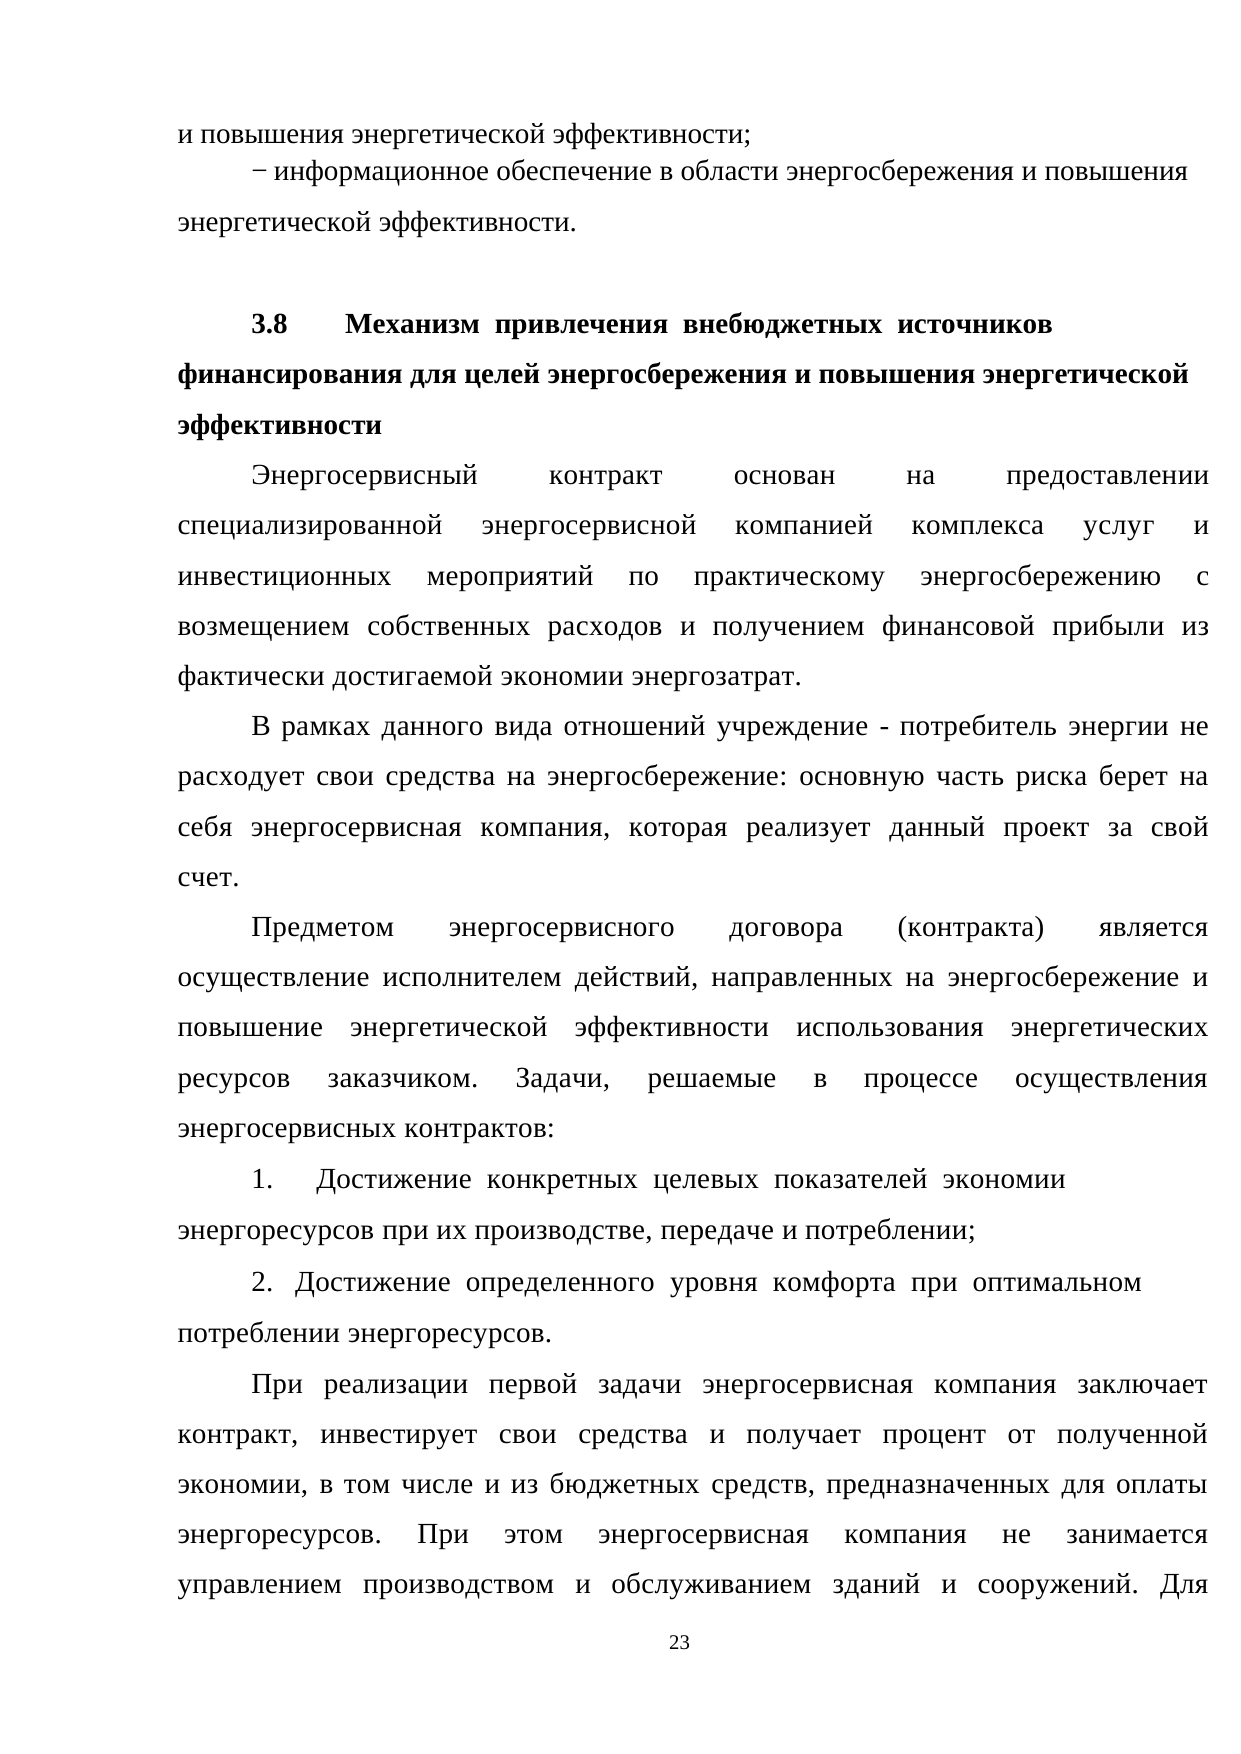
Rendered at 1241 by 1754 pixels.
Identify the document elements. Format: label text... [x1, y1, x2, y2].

text Энергосервисный контракт основан на предоставлении специализированной энергосервисной компанией комплекса услуг и инвестиционных мероприятий по практическому энергосбережению с возмещением собственных расходов и получением финансовой прибыли из фактически достигаемой экономии энергозатрат. [177, 441, 1209, 692]
list Достижение конкретных целевых показателей экономии [251, 1161, 1212, 1195]
list Механизм привлечения внебюджетных источников [251, 306, 1212, 339]
list информационное обеспечение в области энергосбережения и повышения [251, 153, 1212, 186]
text энергетической эффективности. [177, 204, 1212, 238]
text Предметом энергосервисного договора (контракта) является осуществление исполнителем действий, направленных на энергосбережение и повышение энергетической эффективности использования энергетических ресурсов заказчиком. Задачи, решаемые в процессе осуществления энергосервисных контрактов: [177, 892, 1208, 1143]
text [177, 1349, 1208, 1600]
text и повышения энергетической эффективности; [177, 117, 1212, 150]
text В рамках данного вида отношений учреждение - потребитель энергии не расходует свои средства на энергосбережение: основную часть риска берет на себя энергосервисная компания, которая реализует данный проект за свой счет. [177, 692, 1208, 892]
list Достижение определенного уровня комфорта при оптимальном [251, 1264, 1212, 1298]
text энергоресурсов при их производстве, передаче и потреблении; [177, 1212, 1212, 1246]
text потреблении энергоресурсов. [177, 1315, 1212, 1349]
text финансирования для целей энергосбережения и повышения энергетической эффективности [177, 339, 1209, 440]
